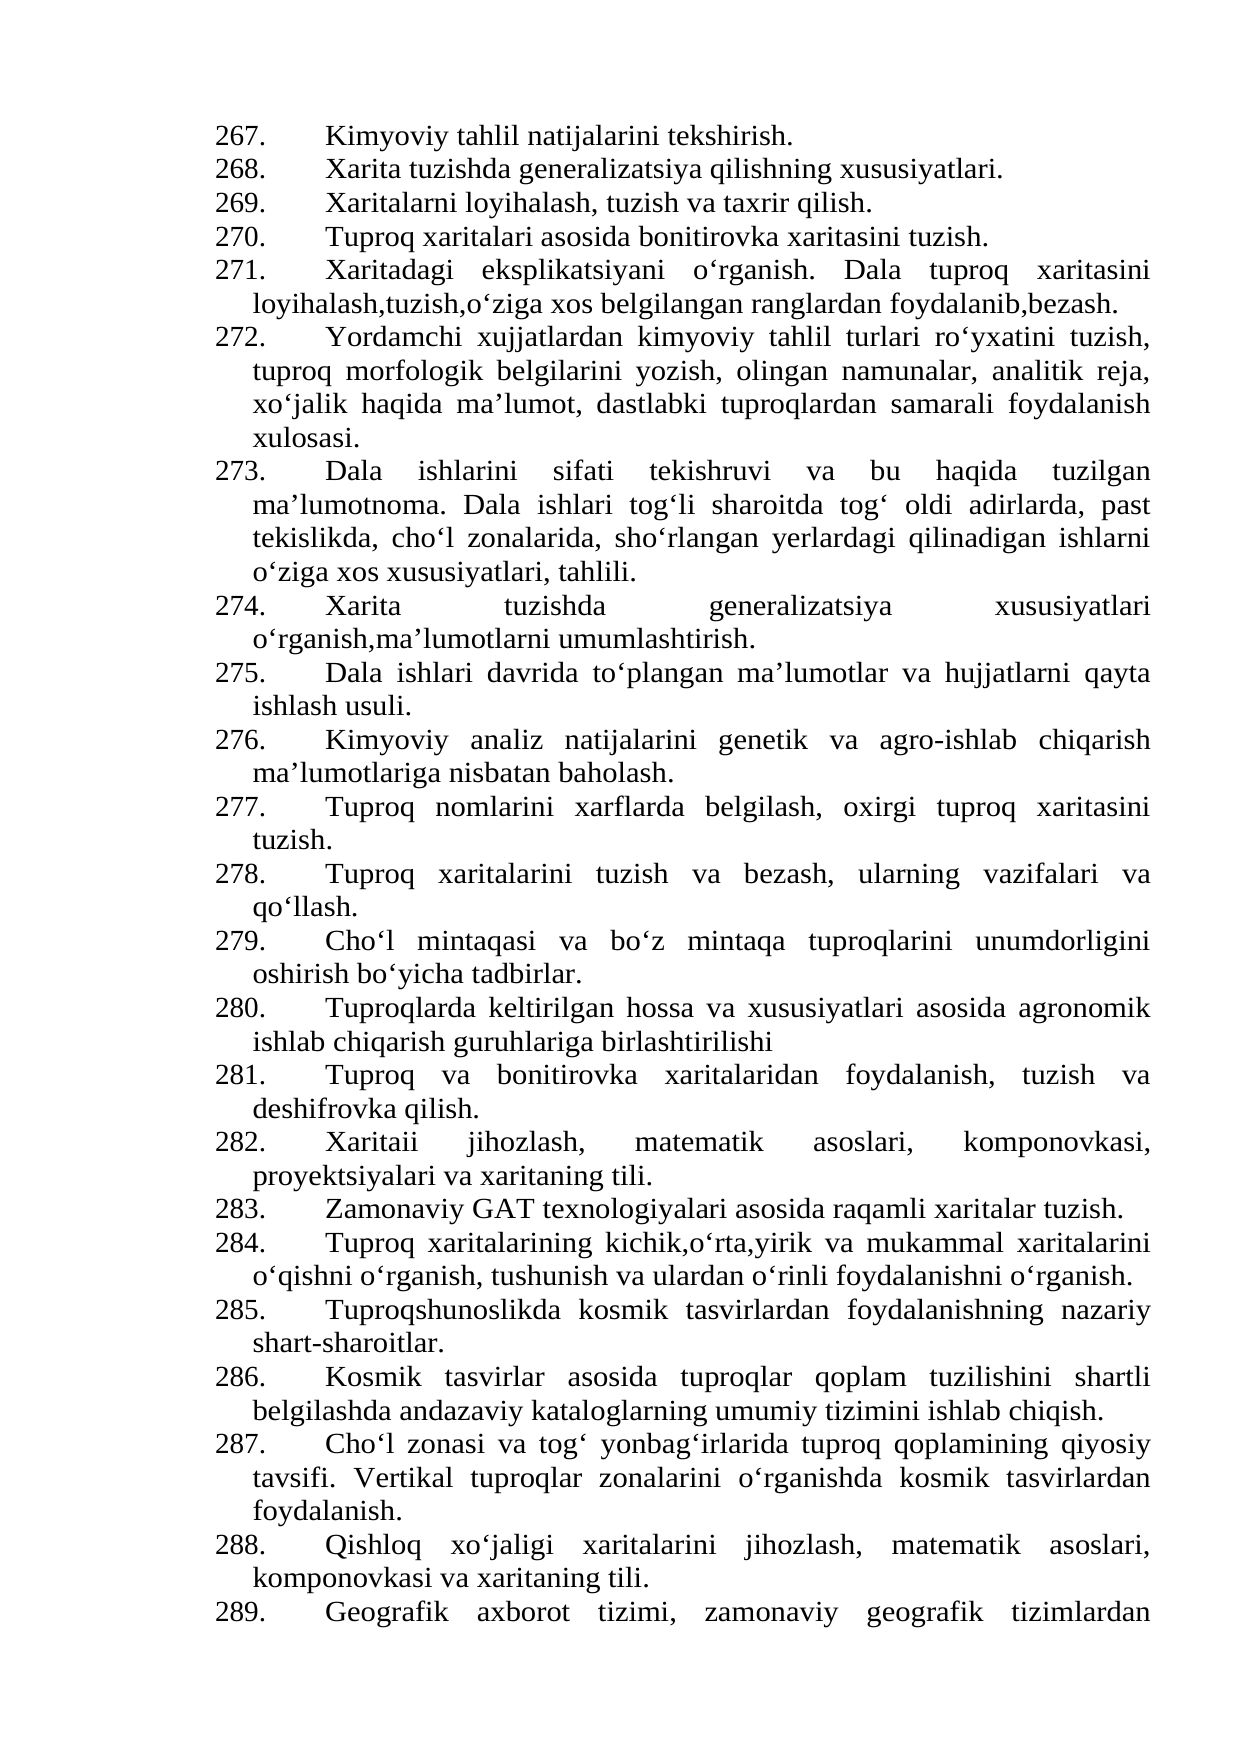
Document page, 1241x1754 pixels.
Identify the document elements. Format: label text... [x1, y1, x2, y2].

subtitle Yordamchi xujjatlardan kimyoviy tahlil turlari ro‘yxatini tuzish, tuproq morfologik belgilarini yozish, olingan namunalar, analitik reja, xo‘jalik haqida ma’lumot, dastlabki tuproqlardan samarali foydalanish xulosasi. [215, 319, 1152, 453]
subtitle Kimyoviy analiz natijalarini genetik va agro-ishlab chiqarish ma’lumotlariga nisbatan baholash. [215, 722, 1152, 789]
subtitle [215, 1594, 1152, 1627]
subtitle Tuproqshunoslikda kosmik tasvirlardan foydalanishning nazariy shart-sharoitlar. [215, 1292, 1152, 1359]
subtitle Cho‘l mintaqasi va bo‘z mintaqa tuproqlarini unumdorligini oshirish bo‘yicha tadbirlar. [215, 923, 1152, 990]
subtitle Xaritalarni loyihalash, tuzish va taxrir qilish. [215, 185, 1152, 219]
subtitle Xaritaii jihozlash, matematik asoslari, komponovkasi, proyektsiyalari va xaritaning tili. [215, 1124, 1152, 1191]
subtitle Tuproq xaritalarining kichik,o‘rta,yirik va mukammal xaritalarini o‘qishni o‘rganish, tushunish va ulardan o‘rinli foydalanishni o‘rganish. [215, 1225, 1152, 1292]
subtitle Dala ishlarini sifati tekishruvi va bu haqida tuzilgan ma’lumotnoma. Dala ishlari tog‘li sharoitda tog‘ oldi adirlarda, past tekislikda, cho‘l zonalarida, sho‘rlangan yerlardagi qilinadigan ishlarni o‘ziga xos xususiyatlari, tahlili. [215, 453, 1152, 588]
subtitle Dala ishlari davrida to‘plangan ma’lumotlar va hujjatlarni qayta ishlash usuli. [215, 655, 1152, 722]
subtitle Tuproqlarda keltirilgan hossa va xususiyatlari asosida agronomik ishlab chiqarish guruhlariga birlashtirilishi [215, 990, 1152, 1057]
subtitle Tuproq va bonitirovka xaritalaridan foydalanish, tuzish va deshifrovka qilish. [215, 1057, 1152, 1124]
subtitle Xarita tuzishda generalizatsiya qilishning xususiyatlari. [215, 152, 1152, 185]
subtitle Zamonaviy GAT texnologiyalari asosida raqamli xaritalar tuzish. [215, 1191, 1152, 1225]
subtitle Tuproq xaritalarini tuzish va bezash, ularning vazifalari va qo‘llash. [215, 856, 1152, 923]
subtitle Kimyoviy tahlil natijalarini tekshirish. [215, 118, 1152, 152]
subtitle Qishloq xo‘jaligi xaritalarini jihozlash, matematik asoslari, komponovkasi va xaritaning tili. [215, 1527, 1152, 1594]
subtitle Tuproq nomlarini xarflarda belgilash, oxirgi tuproq xaritasini tuzish. [215, 789, 1152, 856]
subtitle Xaritadagi eksplikatsiyani o‘rganish. Dala tuproq xaritasini loyihalash,tuzish,o‘ziga xos belgilangan ranglardan foydalanib,bezash. [215, 252, 1152, 319]
subtitle Xarita tuzishda generalizatsiya xususiyatlari o‘rganish,ma’lumotlarni umumlashtirish. [215, 588, 1152, 655]
subtitle Cho‘l zonasi va tog‘ yonbag‘irlarida tuproq qoplamining qiyosiy tavsifi. Vertikal tuproqlar zonalarini o‘rganishda kosmik tasvirlardan foydalanish. [215, 1426, 1152, 1527]
subtitle Tuproq xaritalari asosida bonitirovka xaritasini tuzish. [215, 219, 1152, 252]
subtitle Kosmik tasvirlar asosida tuproqlar qoplam tuzilishini shartli belgilashda andazaviy kataloglarning umumiy tizimini ishlab chiqish. [215, 1359, 1152, 1426]
